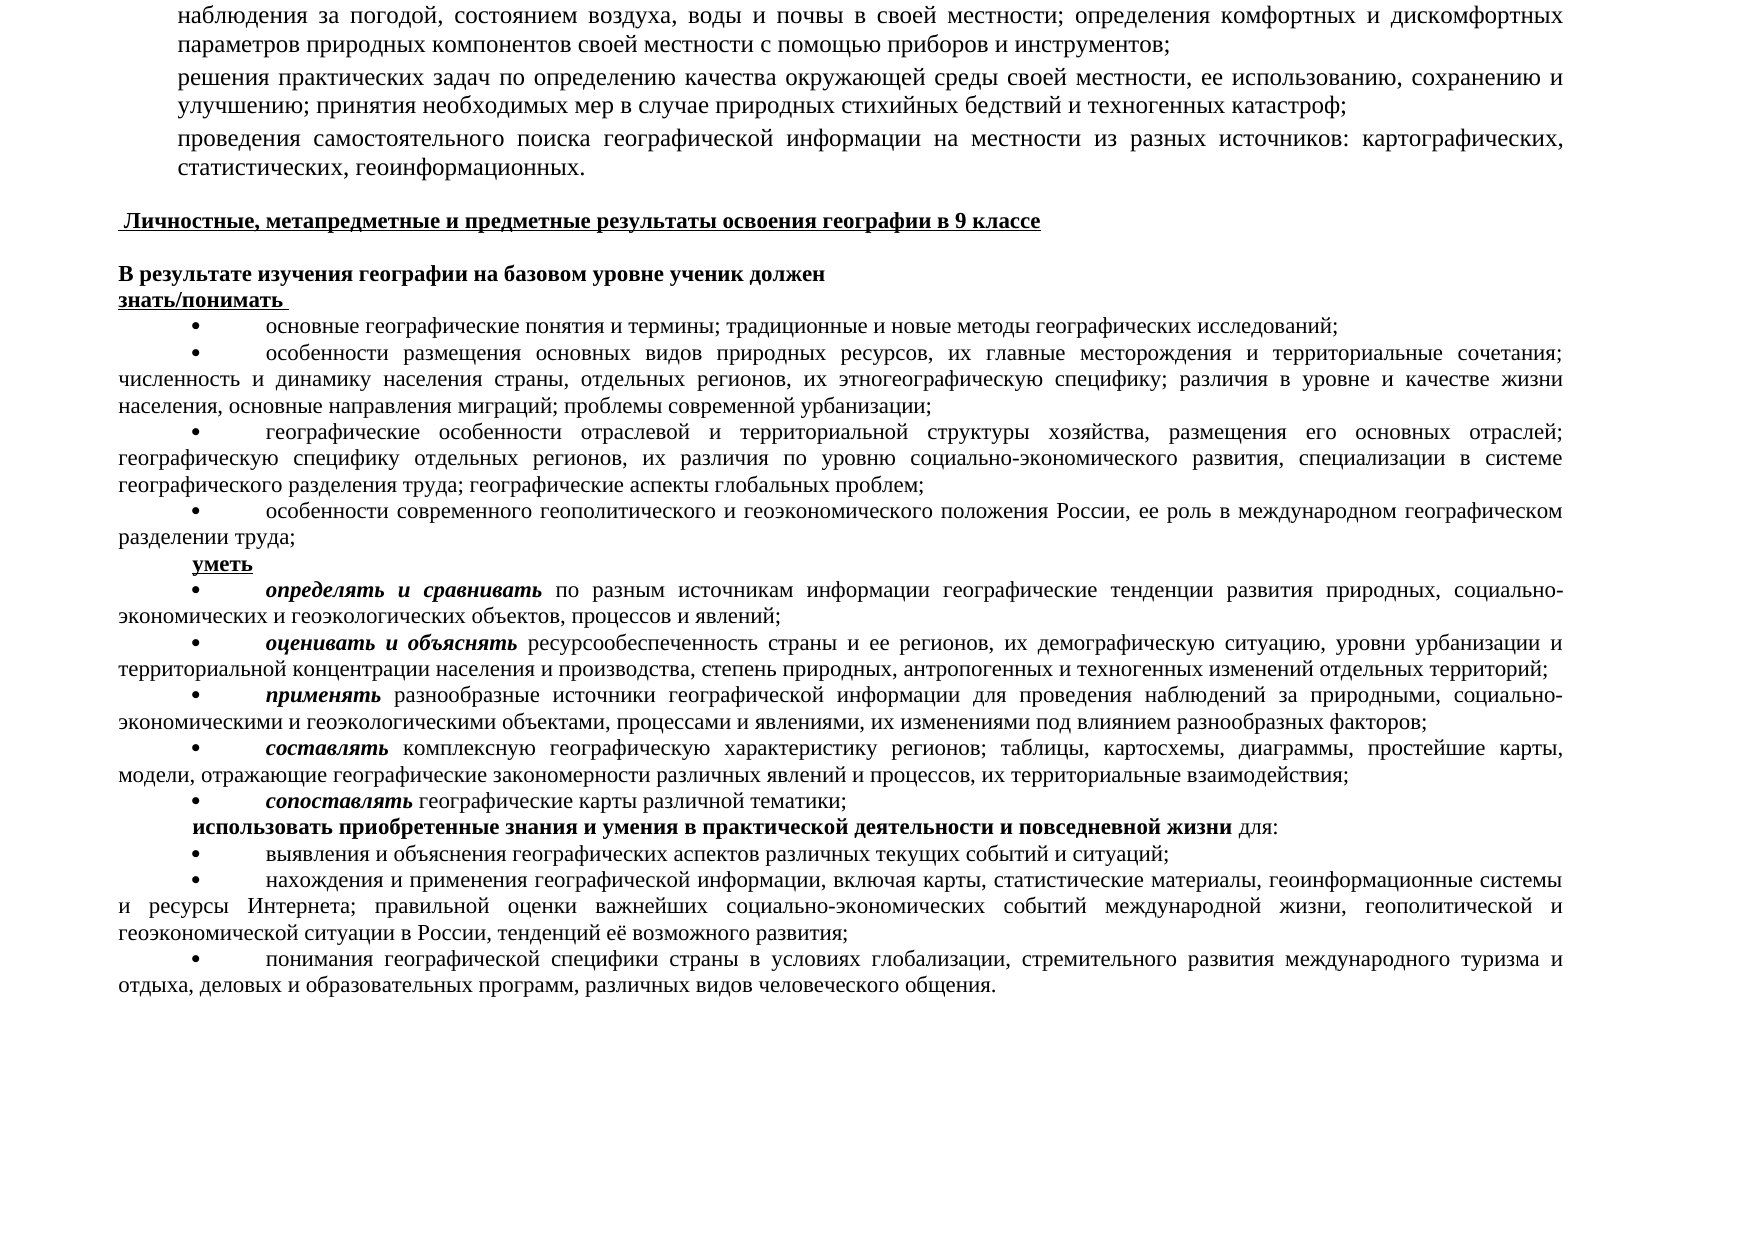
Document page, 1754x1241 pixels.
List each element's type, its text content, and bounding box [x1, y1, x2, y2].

list основные географические понятия и термины; традиционные и новые методы географических исследований; [118, 313, 1565, 339]
text уметь [118, 550, 1565, 576]
list оценивать и объяснять ресурсообеспеченность страны и ее регионов, их демографическую ситуацию, уровни урбанизации и территориальной концентрации населения и производства, степень природных, антропогенных и техногенных изменений отдельных территорий; [118, 629, 1565, 682]
list решения практических задач по определению качества окружающей среды своей местности, ее использованию, сохранению и улучшению; принятия необходимых мер в случае природных стихийных бедствий и техногенных катастроф; [118, 62, 1565, 119]
list географические особенности отраслевой и территориальной структуры хозяйства, размещения его основных отраслей; географическую специфику отдельных регионов, их различия по уровню социально-экономического развития, специализации в системе географического разделения труда; географические аспекты глобальных проблем; [118, 418, 1565, 497]
list нахождения и применения географической информации, включая карты, статистические материалы, геоинформационные системы и ресурсы Интернета; правильной оценки важнейших социально-экономических событий международной жизни, геополитической и геоэкономической ситуации в России, тенденций её возможного развития; [118, 866, 1565, 945]
list особенности современного геополитического и геоэкономического положения России, ее роль в международном географическом разделении труда; [118, 497, 1565, 550]
list выявления и объяснения географических аспектов различных текущих событий и ситуаций; [118, 840, 1565, 866]
list наблюдения за погодой, состоянием воздуха, воды и почвы в своей местности; определения комфортных и дискомфортных параметров природных компонентов своей местности с помощью приборов и инструментов; [118, 0, 1565, 57]
text В результате изучения географии на базовом уровне ученик должен знать/понимать [118, 233, 1565, 313]
list понимания географической специфики страны в условиях глобализации, стремительного развития международного туризма и отдыха, деловых и образовательных программ, различных видов человеческого общения. [118, 945, 1565, 998]
list сопоставлять географические карты различной тематики; [118, 787, 1565, 813]
list составлять комплексную географическую характеристику регионов; таблицы, картосхемы, диаграммы, простейшие карты, модели, отражающие географические закономерности различных явлений и процессов, их территориальные взаимодействия; [118, 734, 1565, 787]
list проведения самостоятельного поиска географической информации на местности из разных источников: картографических, статистических, геоинформационных. [118, 123, 1565, 181]
text использовать приобретенные знания и умения в практической деятельности и повседневной жизни для: [118, 813, 1565, 840]
text Личностные, метапредметные и предметные результаты освоения географии в 9 классе [118, 207, 1565, 233]
list применять разнообразные источники географической информации для проведения наблюдений за природными, социально-экономическими и геоэкологическими объектами, процессами и явлениями, их изменениями под влиянием разнообразных факторов; [118, 682, 1565, 734]
list особенности размещения основных видов природных ресурсов, их главные месторождения и территориальные сочетания; численность и динамику населения страны, отдельных регионов, их этногеографическую специфику; различия в уровне и качестве жизни населения, основные направления миграций; проблемы современной урбанизации; [118, 339, 1565, 418]
list определять и сравнивать по разным источникам информации географические тенденции развития природных, социально-экономических и геоэкологических объектов, процессов и явлений; [118, 576, 1565, 629]
